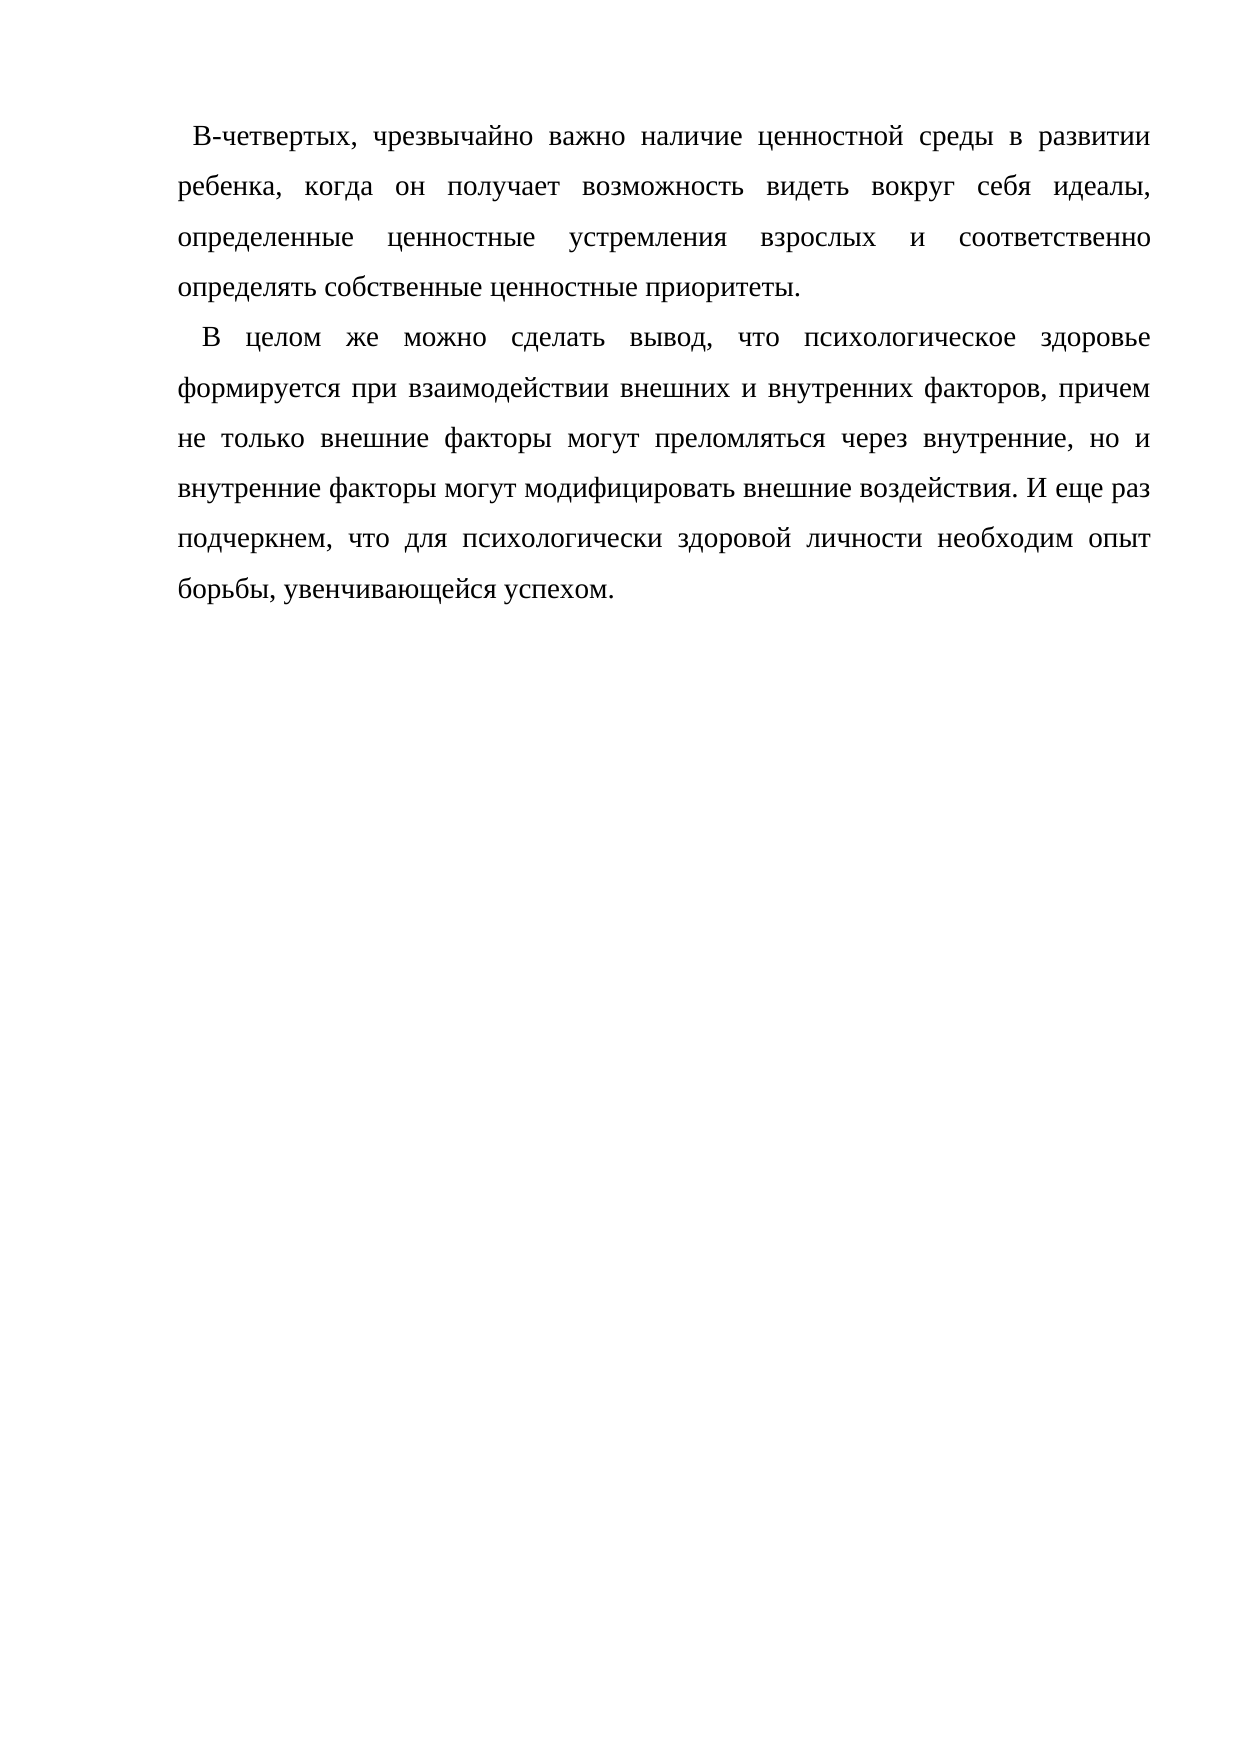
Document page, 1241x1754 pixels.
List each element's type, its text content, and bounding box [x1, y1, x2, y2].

text В-четвертых, чрезвычайно важно наличие ценностной среды в развитии ребенка, когда он получает возможность видеть вокруг себя идеалы, определенные ценностные устремления взрослых и соответственно определять собственные ценностные приоритеты. [177, 118, 1152, 303]
text В целом же можно сделать вывод, что психологическое здоровье формируется при взаимодействии внешних и внутренних факторов, причем не только внешние факторы могут преломляться через внутренние, но и внутренние факторы могут модифицировать внешние воздействия. И еще раз подчеркнем, что для психологически здоровой личности необходим опыт борьбы, увенчивающейся успехом. [177, 319, 1152, 604]
